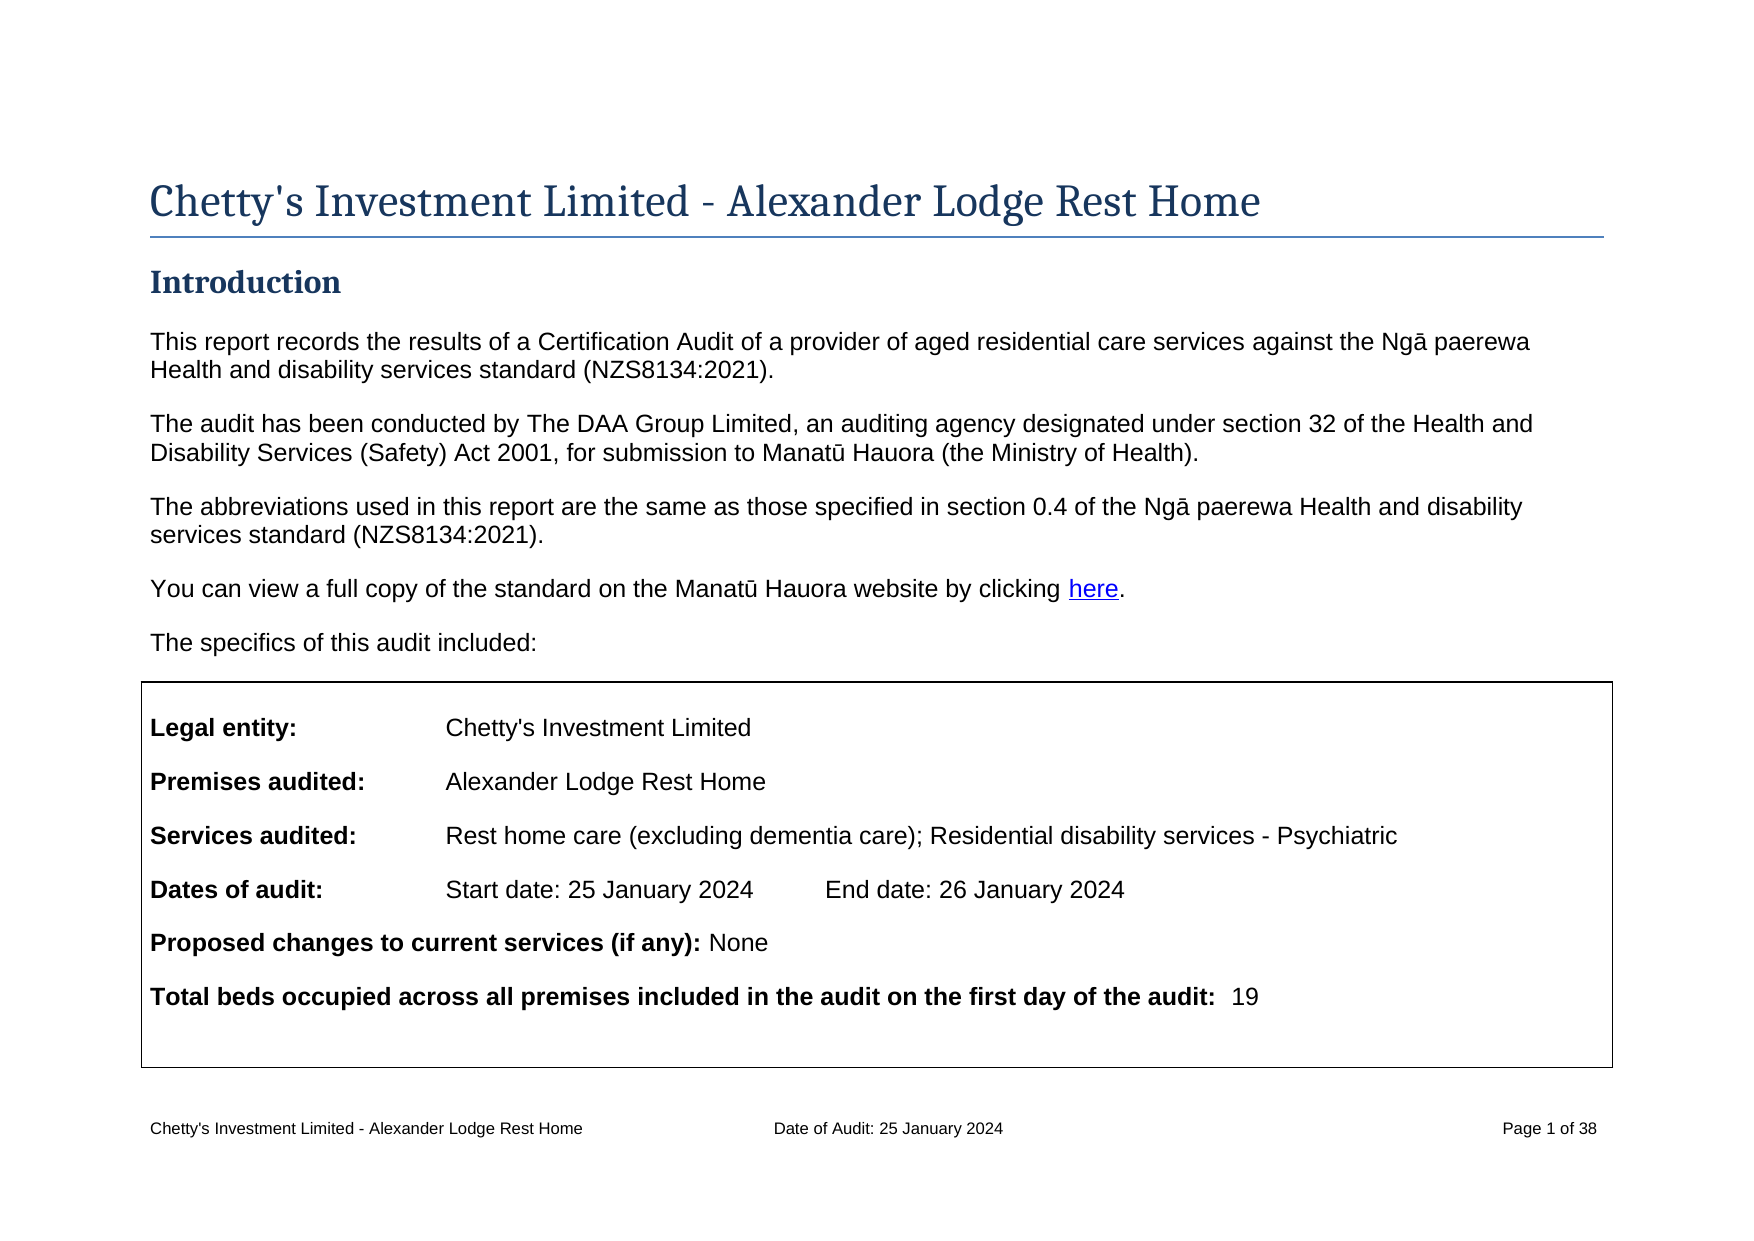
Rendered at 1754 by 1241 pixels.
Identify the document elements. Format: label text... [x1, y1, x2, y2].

text The specifics of this audit included: [150, 628, 1604, 656]
subtitle Chetty's Investment Limited - Alexander Lodge Rest Home [150, 175, 1604, 236]
text You can view a full copy of the standard on the Manatū Hauora website by clicking here. [150, 574, 1604, 603]
subtitle Introduction [150, 263, 1604, 301]
text Total beds occupied across all premises included in the audit on the first day of the audit: 19 [142, 979, 1612, 1011]
text Services audited: Rest home care (excluding dementia care); Residential disability services - Psychiatric [142, 818, 1612, 849]
text This report records the results of a Certification Audit of a provider of aged residential care services against the Ngā paerewa Health and disability services standard (NZS8134:2021). [150, 326, 1604, 384]
text Legal entity: Chetty's Investment Limited [150, 713, 1604, 742]
text Dates of audit: Start date: 25 January 2024 End date: 26 January 2024 [142, 871, 1612, 903]
text The abbreviations used in this report are the same as those specified in section 0.4 of the Ngā paerewa Health and disability services standard (NZS8134:2021). [150, 491, 1604, 549]
text Proposed changes to current services (if any): None [142, 925, 1612, 957]
text Premises audited: Alexander Lodge Rest Home [142, 764, 1612, 796]
text The audit has been conducted by The DAA Group Limited, an auditing agency designated under section 32 of the Health and Disability Services (Safety) Act 2001, for submission to Manatū Hauora (the Ministry of Health). [150, 409, 1604, 466]
